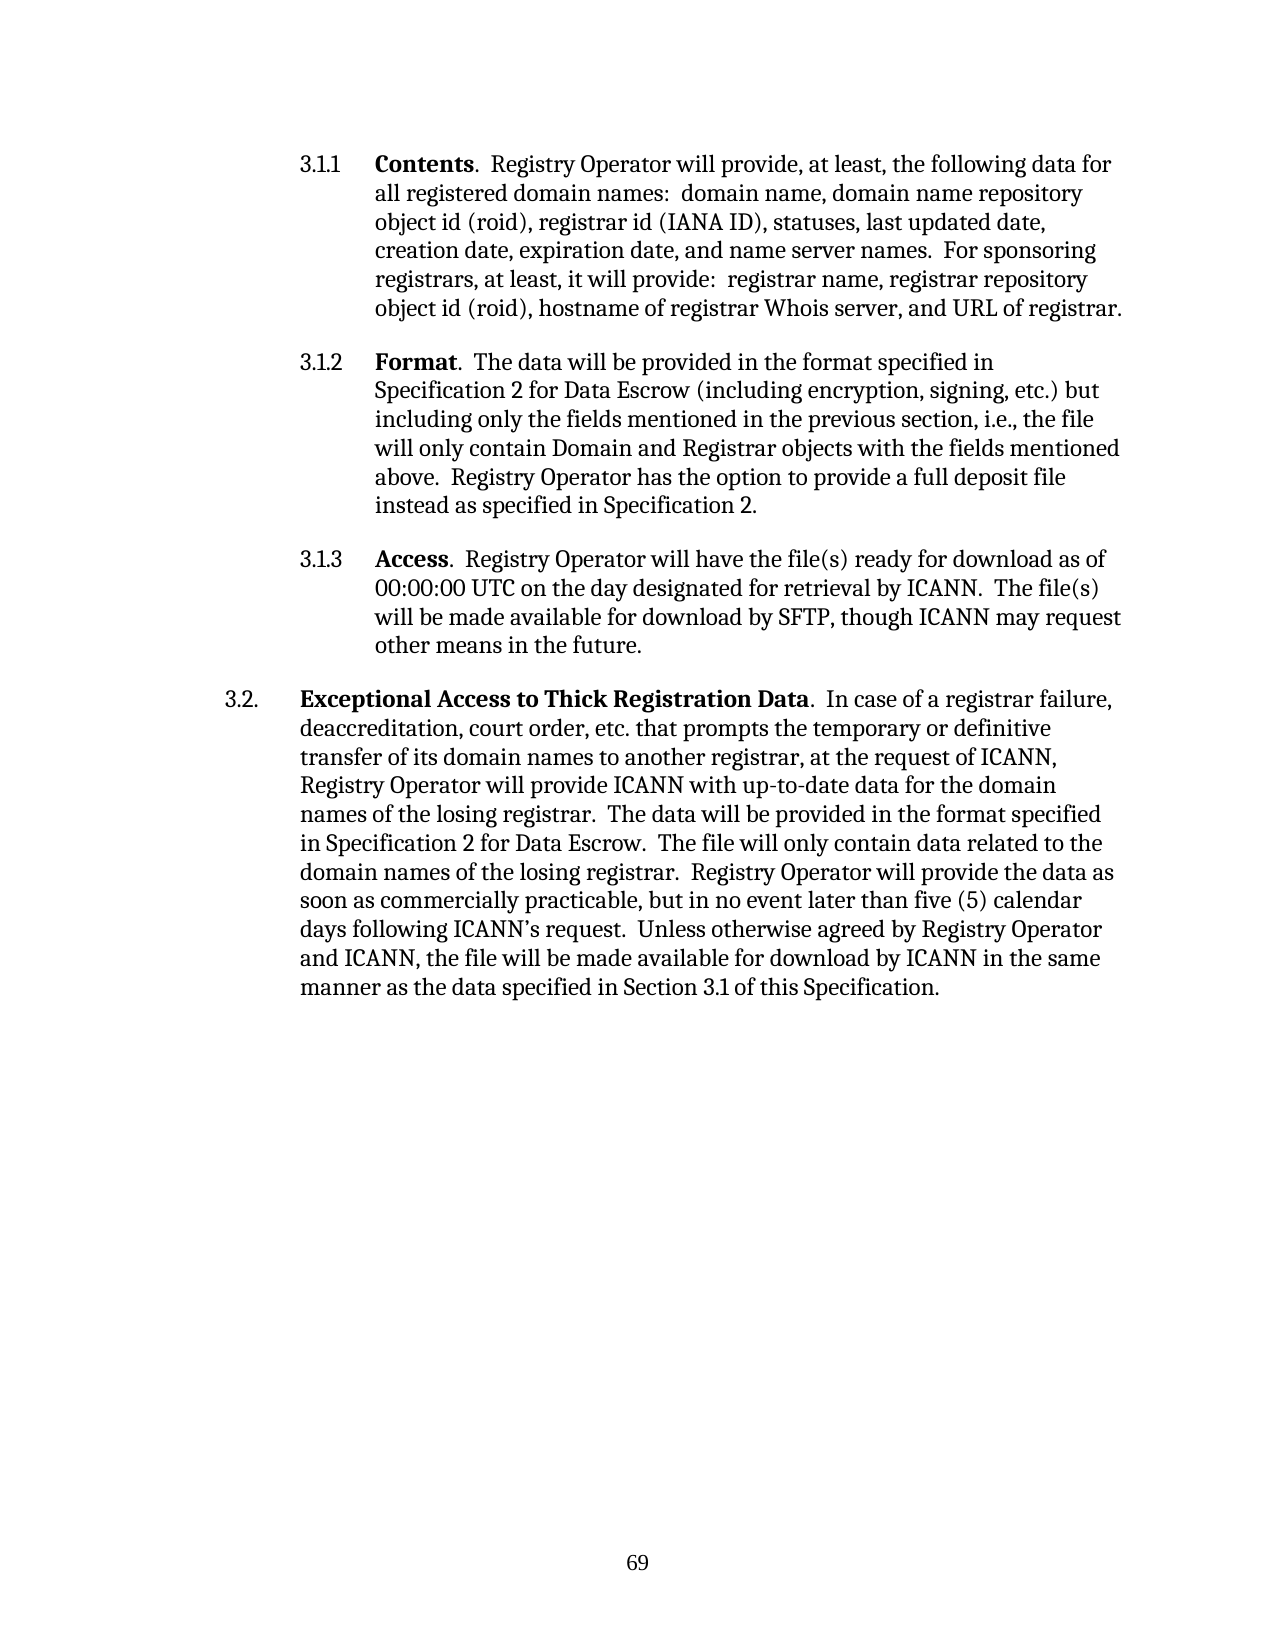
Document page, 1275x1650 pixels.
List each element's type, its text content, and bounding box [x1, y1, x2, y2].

text Exceptional Access to Thick Registration Data. In case of a registrar failure, deaccreditation, court order, etc. that prompts the temporary or definitive transfer of its domain names to another registrar, at the request of ICANN, Registry Operator will provide ICANN with up-to-date data for the domain names of the losing registrar. The data will be provided in the format specified in Specification 2 for Data Escrow. The file will only contain data related to the domain names of the losing registrar. Registry Operator will provide the data as soon as commercially practicable, but in no event later than five (5) calendar days following ICANN’s request. Unless otherwise agreed by Registry Operator and ICANN, the file will be made available for download by ICANN in the same manner as the data specified in Section 3.1 of this Specification. [225, 685, 1125, 1001]
text Contents. Registry Operator will provide, at least, the following data for all registered domain names: domain name, domain name repository object id (roid), registrar id (IANA ID), statuses, last updated date, creation date, expiration date, and name server names. For sponsoring registrars, at least, it will provide: registrar name, registrar repository object id (roid), hostname of registrar Whois server, and URL of registrar. [300, 150, 1125, 322]
text Access. Registry Operator will have the file(s) ready for download as of 00:00:00 UTC on the day designated for retrieval by ICANN. The file(s) will be made available for download by SFTP, though ICANN may request other means in the future. [300, 545, 1125, 660]
text Format. The data will be provided in the format specified in Specification 2 for Data Escrow (including encryption, signing, etc.) but including only the fields mentioned in the previous section, i.e., the file will only contain Domain and Registrar objects with the fields mentioned above. Registry Operator has the option to provide a full deposit file instead as specified in Specification 2. [300, 347, 1125, 520]
